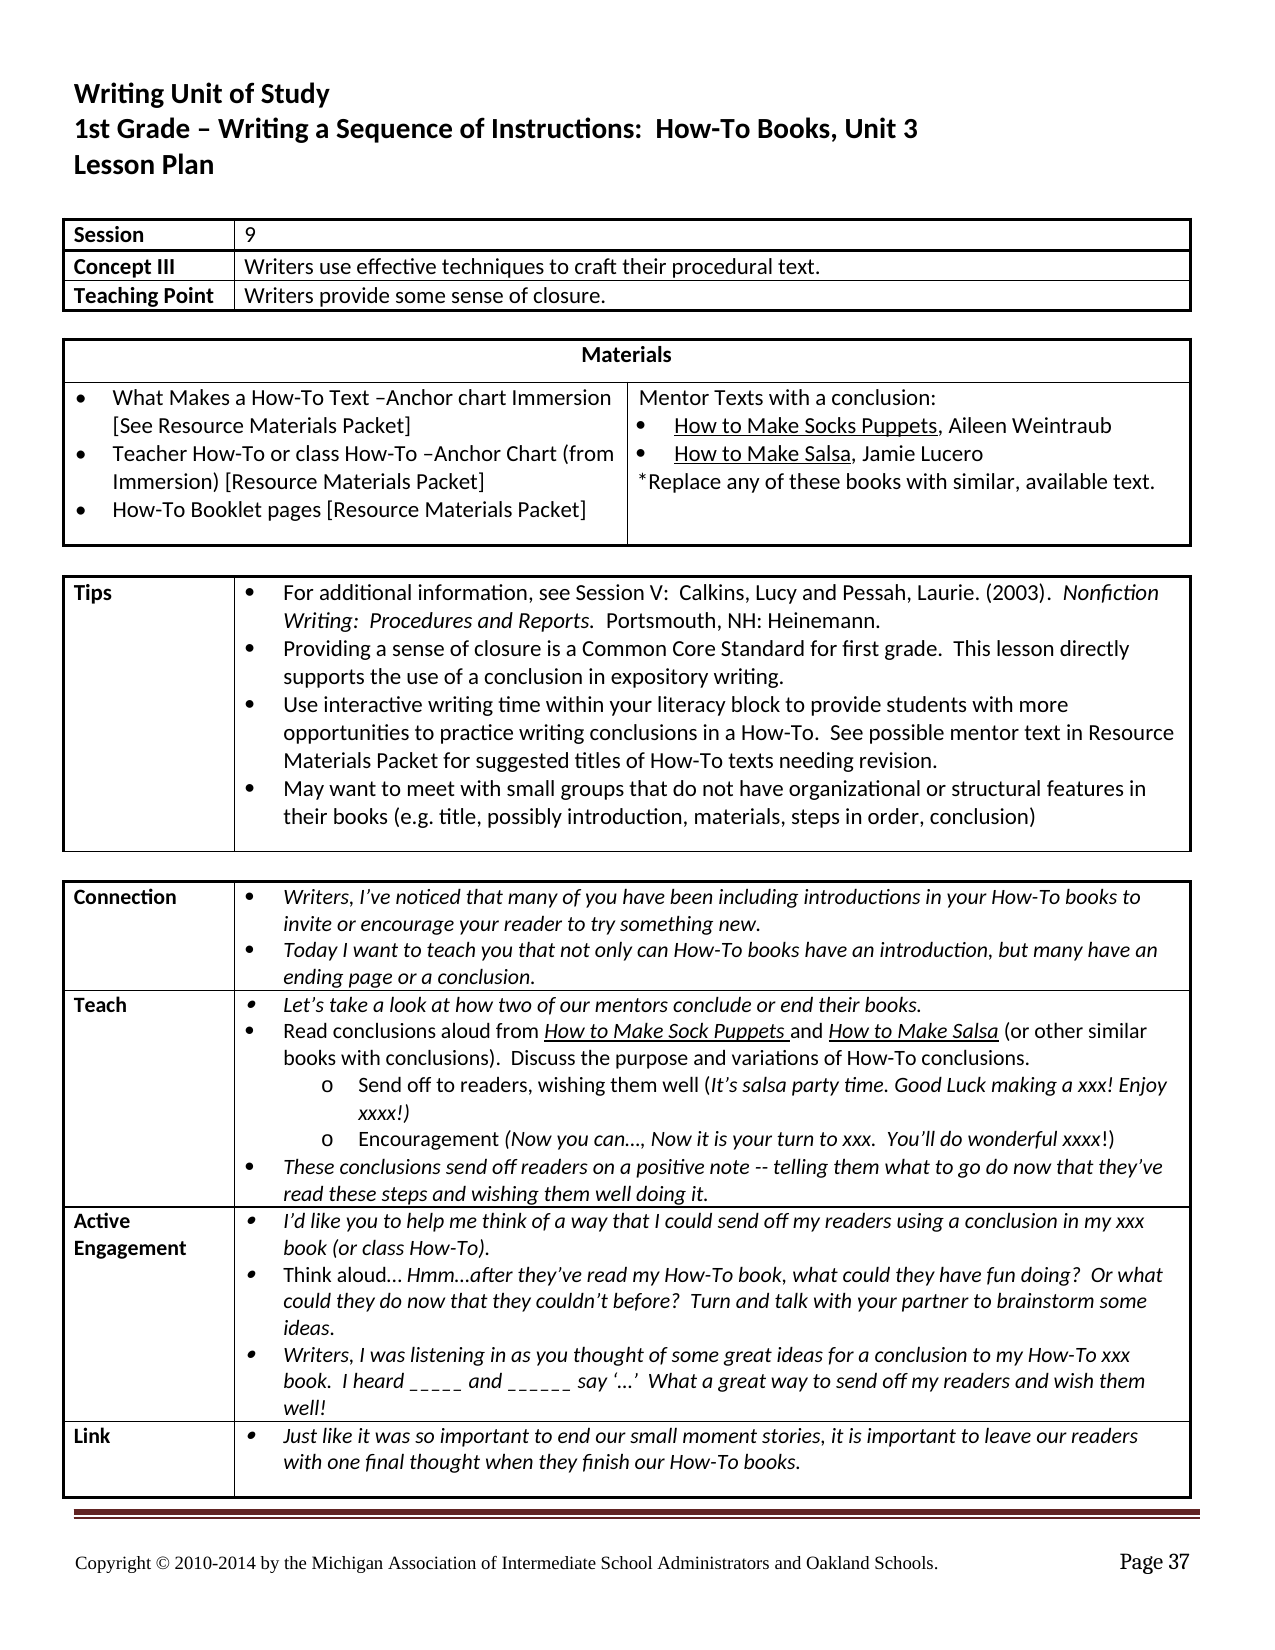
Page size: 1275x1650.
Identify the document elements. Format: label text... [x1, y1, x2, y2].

table_header Materials [65, 341, 1189, 382]
table_header Writers, I’ve noticed that many of you have been including introductions in your How-To books to invite or encourage your reader to try something new. Today I want to teach you that not only can How-To books have an introduction, but many have an ending page or a conclusion. [235, 883, 1189, 990]
table_cell Let’s take a look at how two of our mentors conclude or end their books. Read conclusions aloud from How to Make Sock Puppets and How to Make Salsa (or other similar books with conclusions). Discuss the purpose and variations of How-To conclusions. Send off to readers, wishing them well (It’s salsa party time. Good Luck making a xxx! Enjoy xxxx!) Encouragement (Now you can…, Now it is your turn to xxx. You’ll do wonderful xxxx!) These conclusions send off readers on a positive note -- telling them what to go do now that they’ve read these steps and wishing them well doing it. [235, 991, 1189, 1206]
table_header Tips [65, 578, 234, 851]
table_cell Writers use effective techniques to craft their procedural text. [235, 252, 1189, 280]
table_cell Mentor Texts with a conclusion: How to Make Socks Puppets, Aileen Weintraub How to Make Salsa, Jamie Lucero *Replace any of these books with similar, available text. [628, 383, 1189, 544]
table_header Connection [65, 883, 234, 990]
table_header For additional information, see Session V: Calkins, Lucy and Pessah, Laurie. (2003). Nonfiction Writing: Procedures and Reports. Portsmouth, NH: Heinemann. Providing a sense of closure is a Common Core Standard for first grade. This lesson directly supports the use of a conclusion in expository writing. Use interactive writing time within your literacy block to provide students with more opportunities to practice writing conclusions in a How-To. See possible mentor text in Resource Materials Packet for suggested titles of How-To texts needing revision. May want to meet with small groups that do not have organizational or structural features in their books (e.g. title, possibly introduction, materials, steps in order, conclusion) [235, 578, 1189, 851]
table_cell What Makes a How-To Text –Anchor chart Immersion [See Resource Materials Packet] Teacher How-To or class How-To –Anchor Chart (from Immersion) [Resource Materials Packet] How-To Booklet pages [Resource Materials Packet] [65, 383, 627, 544]
table_cell I’d like you to help me think of a way that I could send off my readers using a conclusion in my xxx book (or class How-To). Think aloud… Hmm…after they’ve read my How-To book, what could they have fun doing? Or what could they do now that they couldn’t before? Turn and talk with your partner to brainstorm some ideas. Writers, I was listening in as you thought of some great ideas for a conclusion to my How-To xxx book. I heard _____ and ______ say ‘…’ What a great way to send off my readers and wish them well! [235, 1208, 1189, 1421]
table_header 9 [235, 221, 1189, 249]
table_cell Concept III [65, 252, 234, 280]
table_cell Teach [65, 991, 234, 1206]
table_cell Teaching Point [65, 281, 234, 309]
table_cell Link [65, 1422, 234, 1496]
table_cell Active Engagement [65, 1208, 234, 1421]
table_cell Writers provide some sense of closure. [235, 281, 1189, 309]
table_header Session [65, 221, 234, 249]
text Lesson Plan [73, 146, 1200, 182]
table_cell Just like it was so important to end our small moment stories, it is important to leave our readers with one final thought when they finish our How-To books. [235, 1422, 1189, 1496]
